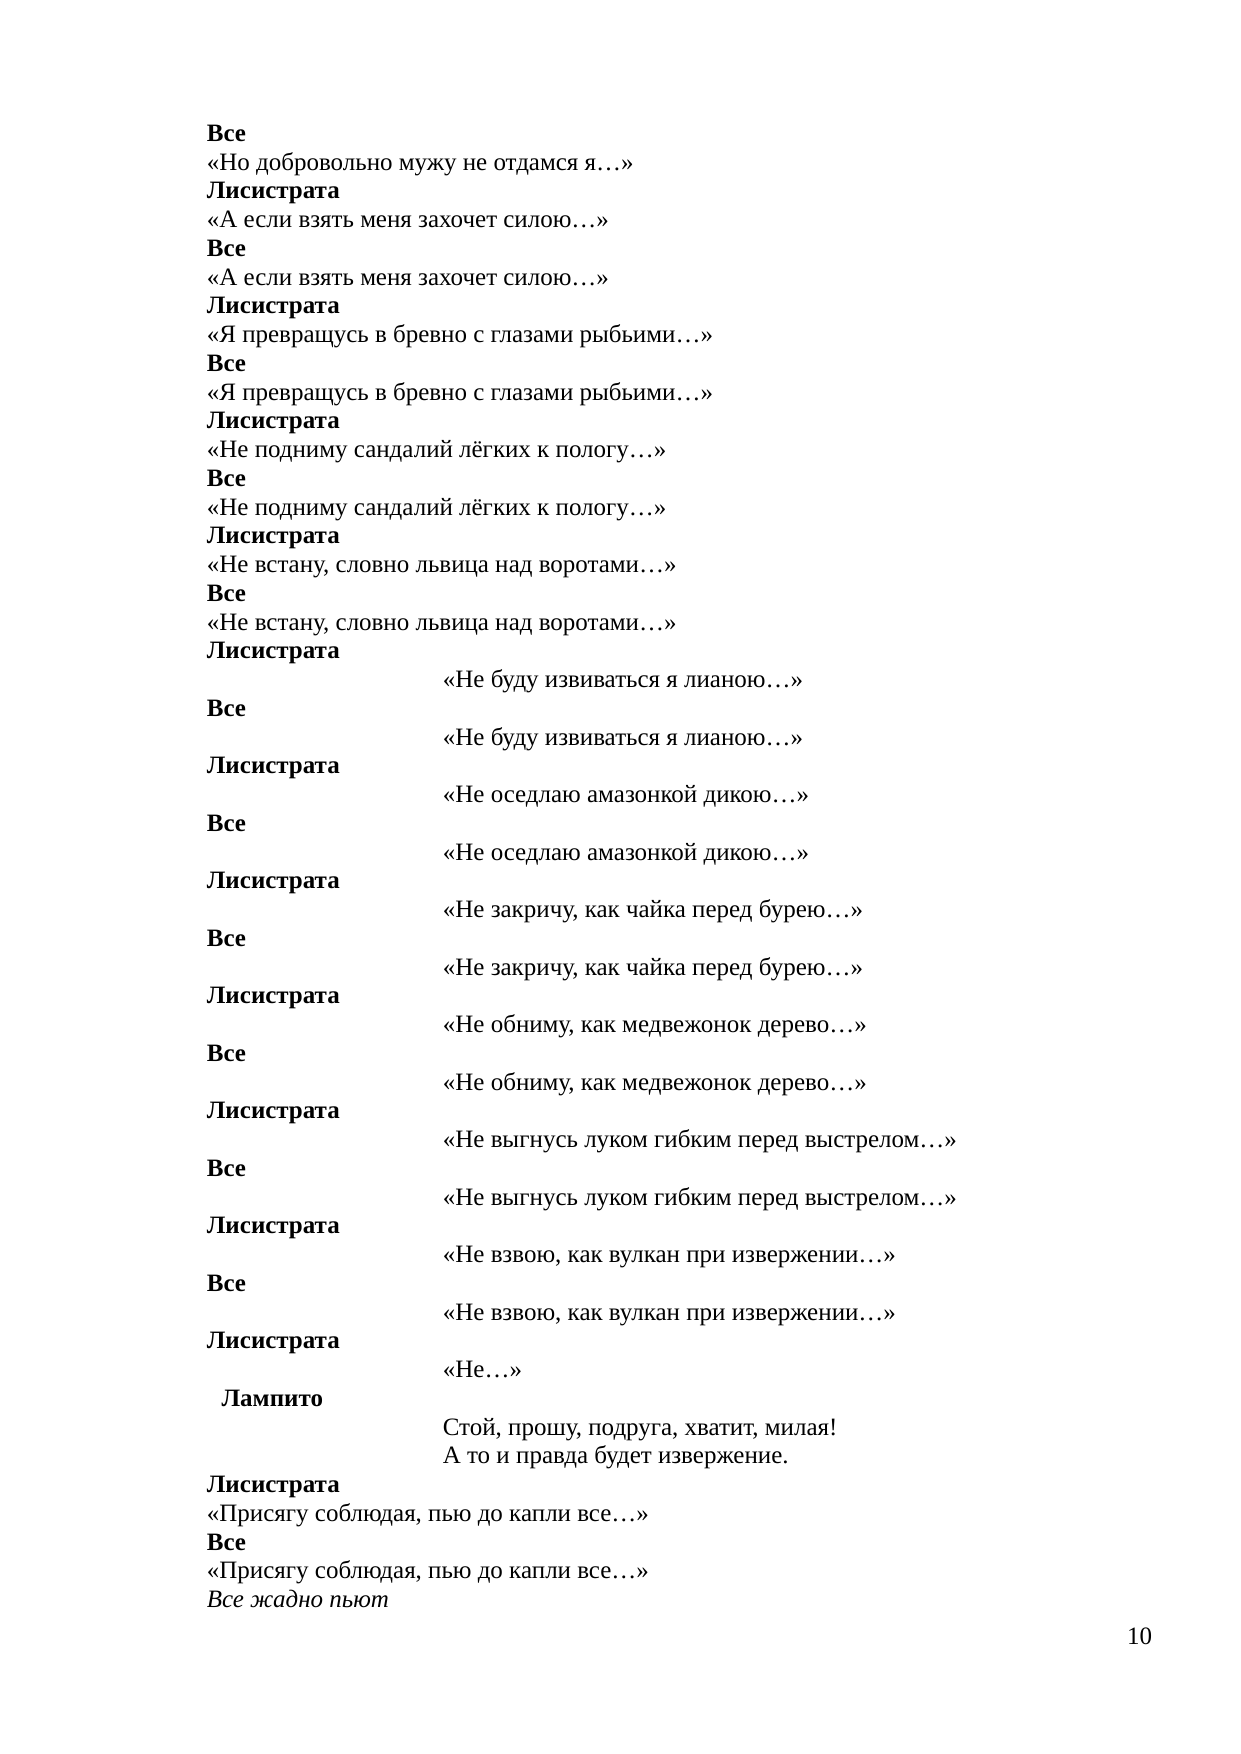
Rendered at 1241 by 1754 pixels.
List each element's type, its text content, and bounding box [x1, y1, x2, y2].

text Лисистрата [148, 981, 1152, 1009]
text Все [148, 578, 1152, 607]
text «Не встану, словно львица над воротами…» [148, 607, 1152, 636]
text Все [148, 463, 1152, 492]
text «Не оседлаю амазонкой дикою…» [148, 779, 1152, 808]
text Стой, прошу, подруга, хватит, милая! [148, 1412, 1152, 1441]
text «Не…» [148, 1354, 1152, 1383]
text Все [148, 233, 1152, 262]
text Все [148, 1268, 1152, 1297]
text А то и правда будет извержение. [148, 1441, 1152, 1469]
text «Не взвою, как вулкан при извержении…» [148, 1239, 1152, 1268]
text «Не выгнусь луком гибким перед выстрелом…» [148, 1182, 1152, 1211]
text Лисистрата [148, 866, 1152, 894]
text «Присягу соблюдая, пью до капли все…» [148, 1556, 1152, 1584]
text Все [148, 1153, 1152, 1182]
text «Не обниму, как медвежонок дерево…» [148, 1067, 1152, 1096]
text Все [148, 923, 1152, 952]
text «Я превращусь в бревно с глазами рыбьими…» [148, 319, 1152, 348]
text Лисистрата [148, 636, 1152, 664]
text Лисистрата [148, 521, 1152, 549]
text Все жадно пьют [148, 1584, 1152, 1613]
text Лисистрата [148, 1211, 1152, 1239]
text Лисистрата [148, 1326, 1152, 1354]
text «Не буду извиваться я лианою…» [383, 722, 1152, 751]
text «А если взять меня захочет силою…» [148, 204, 1152, 233]
text Все [148, 693, 1152, 722]
text «Не выгнусь луком гибким перед выстрелом…» [148, 1124, 1152, 1153]
text Лисистрата [148, 751, 1152, 779]
text Лисистрата [148, 176, 1152, 204]
text Все [148, 808, 1152, 837]
text «Не встану, словно львица над воротами…» [148, 549, 1152, 578]
text «Не закричу, как чайка перед бурею…» [148, 894, 1152, 923]
text «Не закричу, как чайка перед бурею…» [148, 952, 1152, 981]
text Лисистрата [148, 1469, 1152, 1498]
text «Не буду извиваться я лианою…» [148, 664, 1152, 693]
text «Не обниму, как медвежонок дерево…» [148, 1009, 1152, 1038]
text Все [148, 1038, 1152, 1067]
text Лампито [148, 1383, 1152, 1412]
text Лисистрата [148, 406, 1152, 434]
text Лисистрата [148, 1096, 1152, 1124]
text «Присягу соблюдая, пью до капли все…» [148, 1498, 1152, 1527]
text «Не взвою, как вулкан при извержении…» [148, 1297, 1152, 1326]
text «Не подниму сандалий лёгких к пологу…» [148, 434, 1152, 463]
text «А если взять меня захочет силою…» [148, 262, 1152, 291]
text Все [148, 118, 1152, 147]
text Все [148, 1527, 1152, 1556]
text «Не оседлаю амазонкой дикою…» [148, 837, 1152, 866]
text Лисистрата [148, 291, 1152, 319]
text «Но добровольно мужу не отдамся я…» [148, 147, 1152, 176]
text «Я превращусь в бревно с глазами рыбьими…» [148, 377, 1152, 406]
text «Не подниму сандалий лёгких к пологу…» [148, 492, 1152, 521]
text Все [148, 348, 1152, 377]
